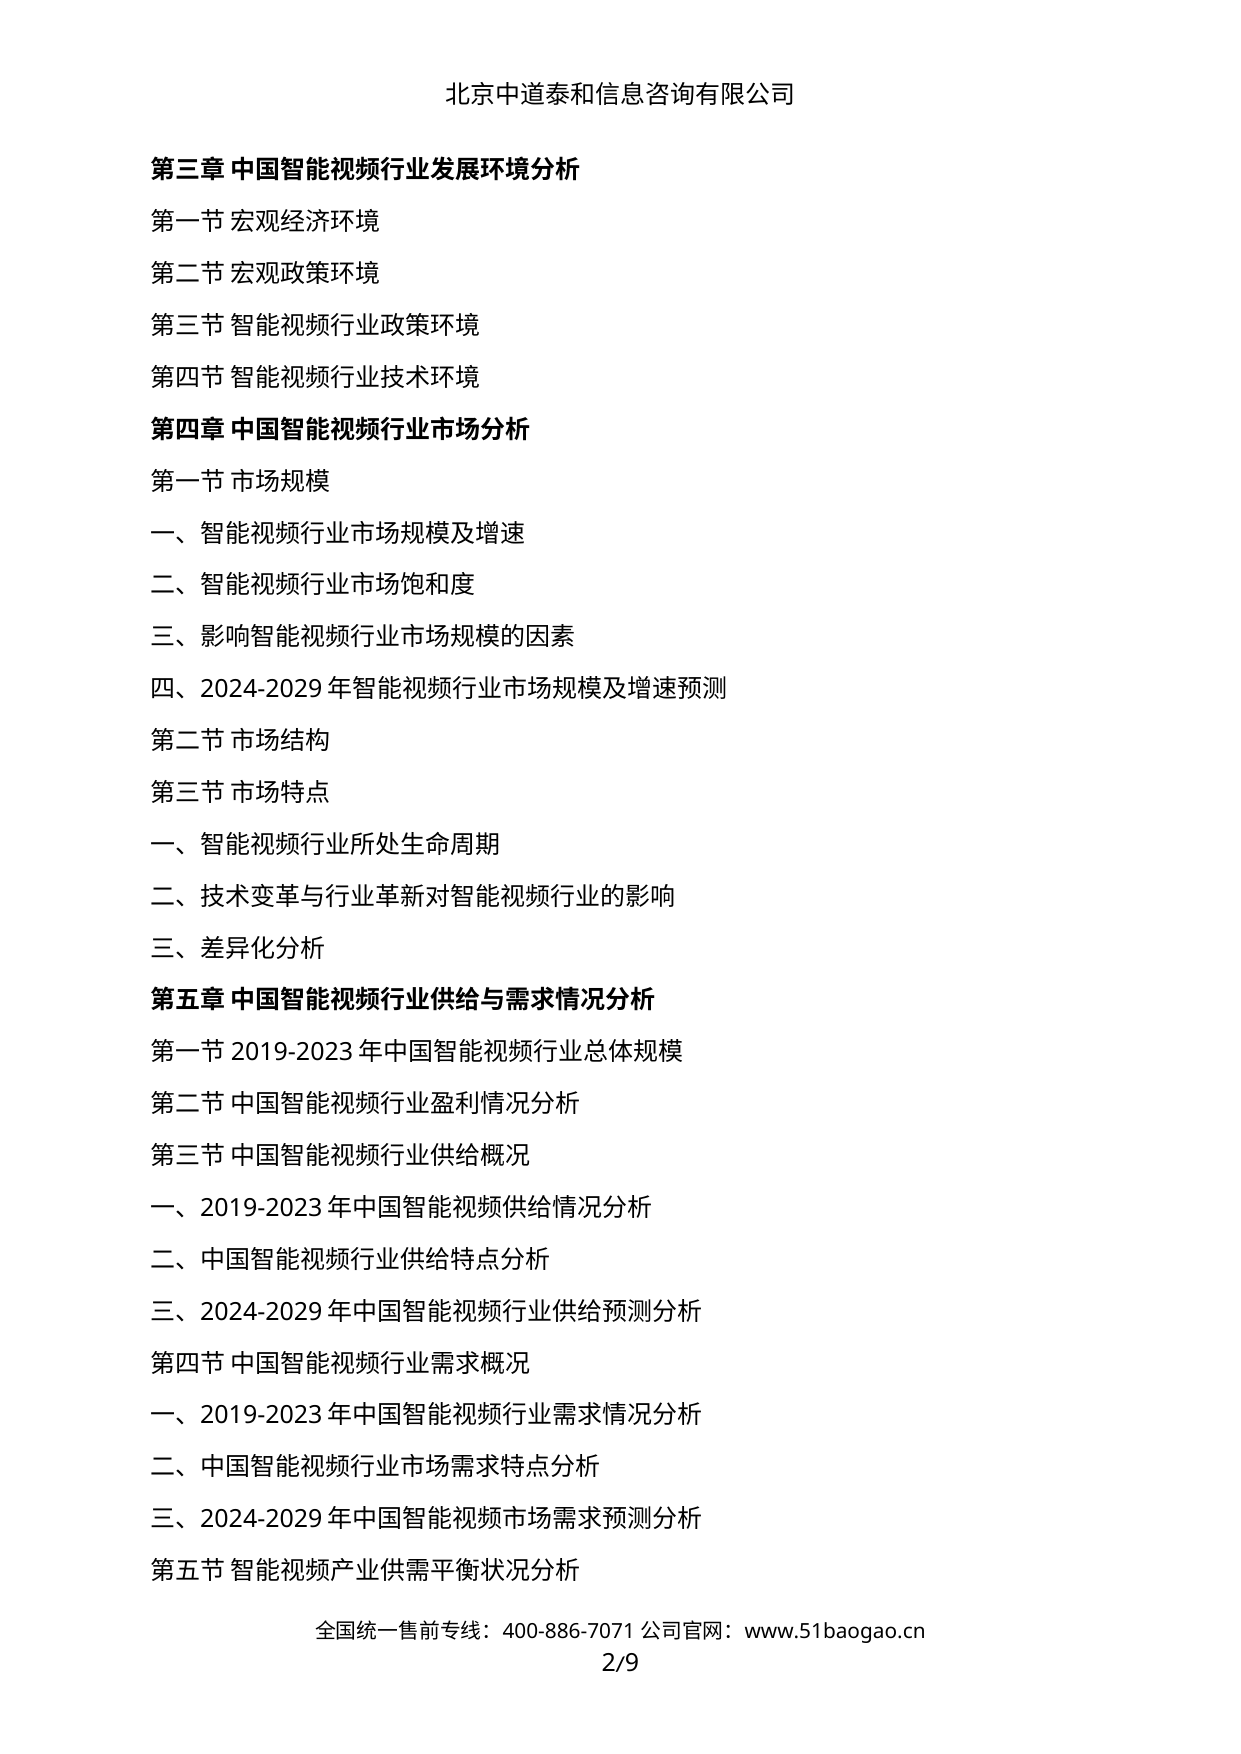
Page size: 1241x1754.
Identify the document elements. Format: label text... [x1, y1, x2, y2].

text 一、智能视频行业市场规模及增速 [150, 513, 1090, 549]
text 三、影响智能视频行业市场规模的因素 [150, 617, 1090, 653]
text 三、2024-2029年中国智能视频行业供给预测分析 [150, 1291, 1090, 1327]
text 第二节 宏观政策环境 [150, 254, 1090, 290]
text 四、2024-2029年智能视频行业市场规模及增速预测 [150, 669, 1090, 705]
text 第一节 市场规模 [150, 461, 1090, 497]
text 第五节 智能视频产业供需平衡状况分析 [150, 1551, 1090, 1587]
text 第四节 中国智能视频行业需求概况 [150, 1343, 1090, 1379]
text 二、中国智能视频行业供给特点分析 [150, 1239, 1090, 1276]
text 第一节 2019-2023年中国智能视频行业总体规模 [150, 1032, 1090, 1068]
text 第三节 智能视频行业政策环境 [150, 306, 1090, 342]
text 第一节 宏观经济环境 [150, 202, 1090, 238]
text 第三节 中国智能视频行业供给概况 [150, 1136, 1090, 1172]
text 三、2024-2029年中国智能视频市场需求预测分析 [150, 1499, 1090, 1535]
text 第二节 市场结构 [150, 721, 1090, 757]
text 三、差异化分析 [150, 928, 1090, 964]
text 二、中国智能视频行业市场需求特点分析 [150, 1447, 1090, 1483]
text 第四节 智能视频行业技术环境 [150, 357, 1090, 394]
text 第二节 中国智能视频行业盈利情况分析 [150, 1084, 1090, 1120]
text 一、2019-2023年中国智能视频供给情况分析 [150, 1187, 1090, 1224]
text 第三章 中国智能视频行业发展环境分析 [150, 150, 1090, 186]
text 二、智能视频行业市场饱和度 [150, 565, 1090, 601]
text 二、技术变革与行业革新对智能视频行业的影响 [150, 876, 1090, 912]
text 第三节 市场特点 [150, 772, 1090, 809]
text 第四章 中国智能视频行业市场分析 [150, 409, 1090, 446]
text 一、2019-2023年中国智能视频行业需求情况分析 [150, 1395, 1090, 1431]
text 第五章 中国智能视频行业供给与需求情况分析 [150, 980, 1090, 1016]
text 一、智能视频行业所处生命周期 [150, 824, 1090, 861]
